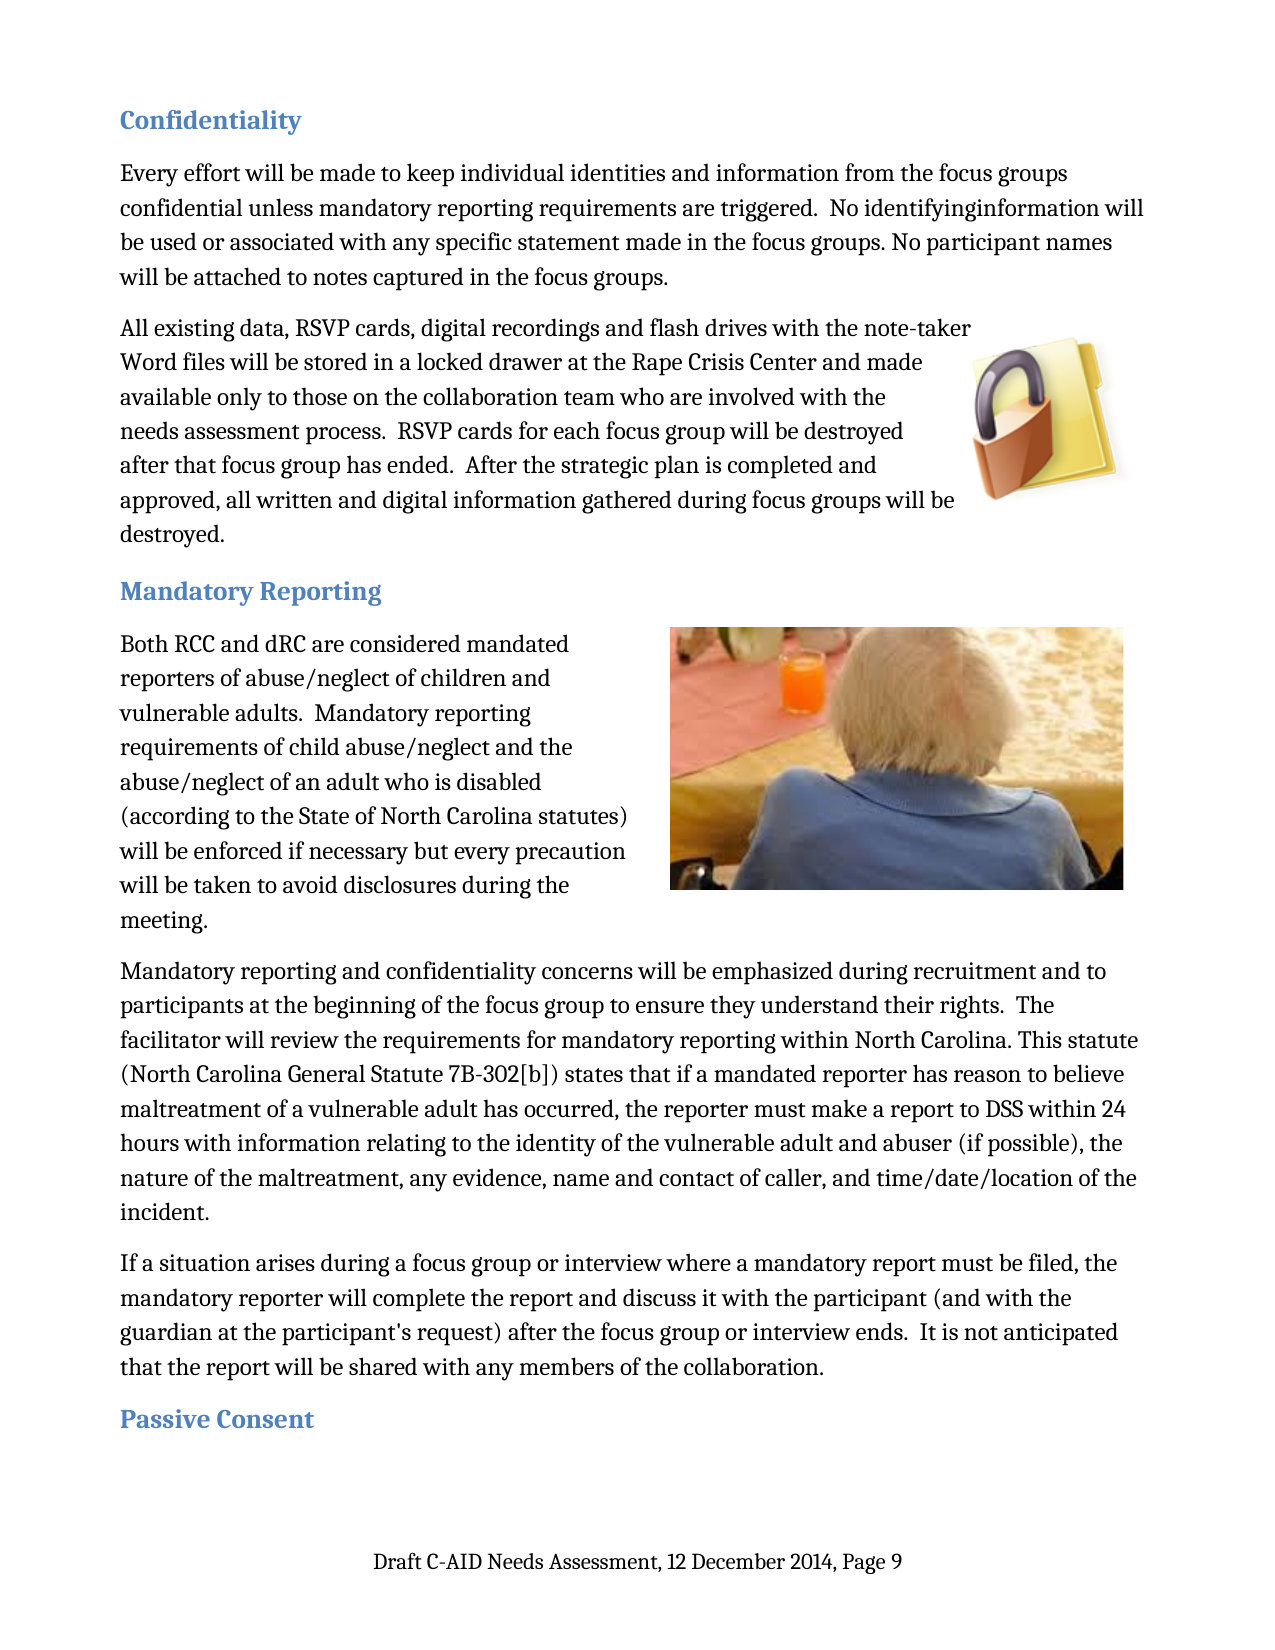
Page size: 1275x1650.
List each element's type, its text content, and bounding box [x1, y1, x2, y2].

picture [670, 627, 1124, 890]
subtitle Mandatory Reporting [120, 576, 1155, 607]
text All existing data, RSVP cards, digital recordings and flash drives with the note-taker Word files will be stored in a locked drawer at the Rape Crisis Center and made available only to those on the collaboration team who are involved with the needs assessment process. RSVP cards for each focus group will be destroyed after that focus group has ended. After the strategic plan is completed and approved, all written and digital information gathered during focus groups will be destroyed. [120, 313, 1155, 549]
picture [965, 332, 1138, 505]
text Every effort will be made to keep individual identities and information from the focus groups confidential unless mandatory reporting requirements are triggered. No identifyinginformation will be used or associated with any specific statement made in the focus groups. No participant names will be attached to notes captured in the focus groups. [120, 159, 1155, 291]
text Mandatory reporting and confidentiality concerns will be emphasized during recruitment and to participants at the beginning of the focus group to ensure they understand their rights. The facilitator will review the requirements for mandatory reporting within North Carolina. This statute (North Carolina General Statute 7B-302[b]) states that if a mandated reporter has reason to believe maltreatment of a vulnerable adult has occurred, the reporter must make a report to DSS within 24 hours with information relating to the identity of the vulnerable adult and abuser (if possible), the nature of the maltreatment, any evidence, name and contact of caller, and time/date/location of the incident. [120, 957, 1155, 1227]
text If a situation arises during a focus group or interview where a mandatory report must be filed, the mandatory reporter will complete the report and discuss it with the participant (and with the guardian at the participant's request) after the focus group or interview ends. It is not anticipated that the report will be shared with any members of the collaboration. [120, 1249, 1155, 1381]
text Passive Consent [120, 1404, 1155, 1435]
subtitle Confidentiality [120, 105, 1155, 136]
